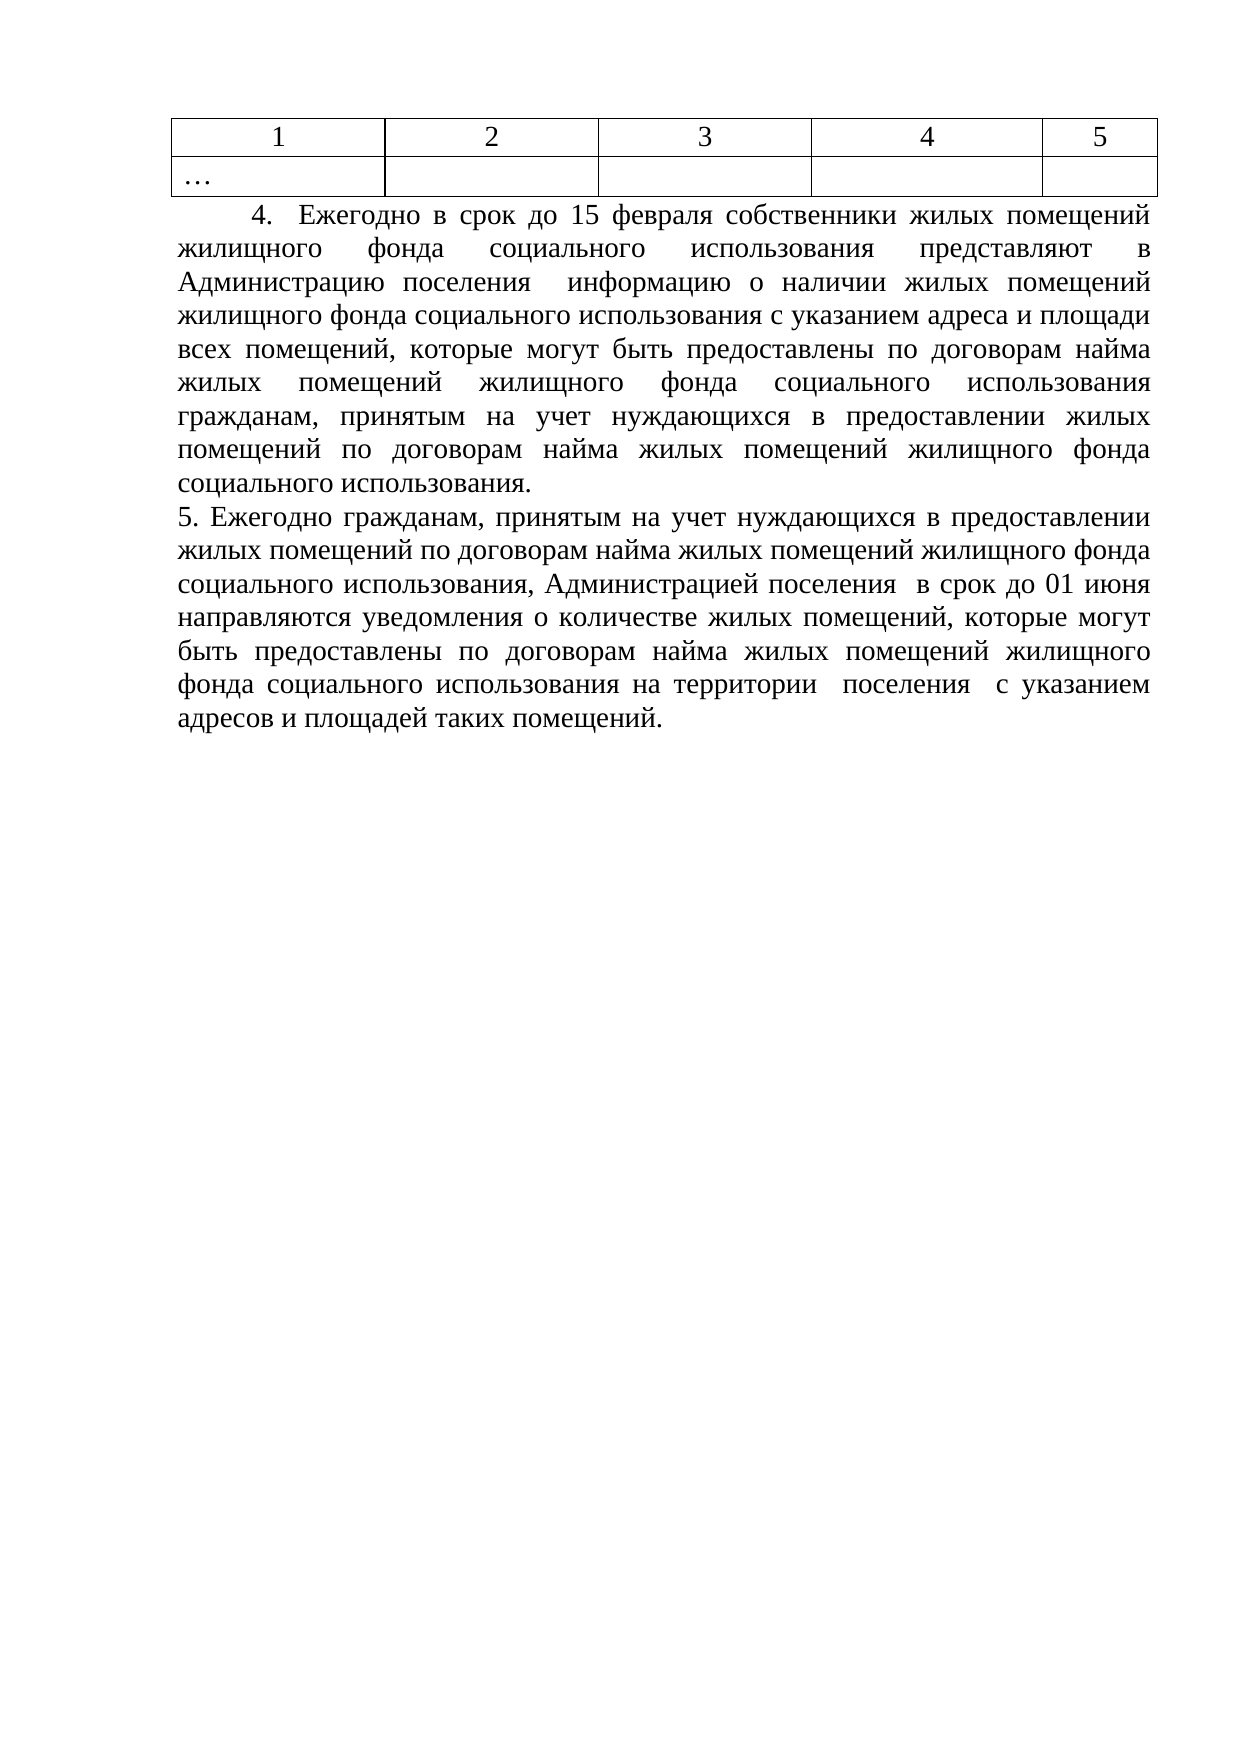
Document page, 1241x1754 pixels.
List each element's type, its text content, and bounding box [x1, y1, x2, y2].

table_cell … [172, 157, 384, 196]
table_cell 4 [812, 119, 1042, 156]
table_cell [386, 157, 598, 196]
table_cell [599, 157, 811, 196]
text 5. Ежегодно гражданам, принятым на учет нуждающихся в предоставлении жилых помещений по договорам найма жилых помещений жилищного фонда социального использования, Администрацией поселения в срок до 01 июня направляются уведомления о количестве жилых помещений, которые могут быть предоставлены по договорам найма жилых помещений жилищного фонда социального использования на территории поселения с указанием адресов и площадей таких помещений. [177, 499, 1152, 733]
table_cell [1043, 157, 1157, 196]
table_cell [812, 157, 1042, 196]
text 4. Ежегодно в срок до 15 февраля собственники жилых помещений жилищного фонда социального использования представляют в Администрацию поселения информацию о наличии жилых помещений жилищного фонда социального использования с указанием адреса и площади всех помещений, которые могут быть предоставлены по договорам найма жилых помещений жилищного фонда социального использования гражданам, принятым на учет нуждающихся в предоставлении жилых помещений по договорам найма жилых помещений жилищного фонда социального использования. [177, 197, 1152, 499]
table_cell 2 [386, 119, 598, 156]
table_cell 3 [599, 119, 811, 156]
table_cell 5 [1043, 119, 1157, 156]
table_cell 1 [172, 119, 384, 156]
